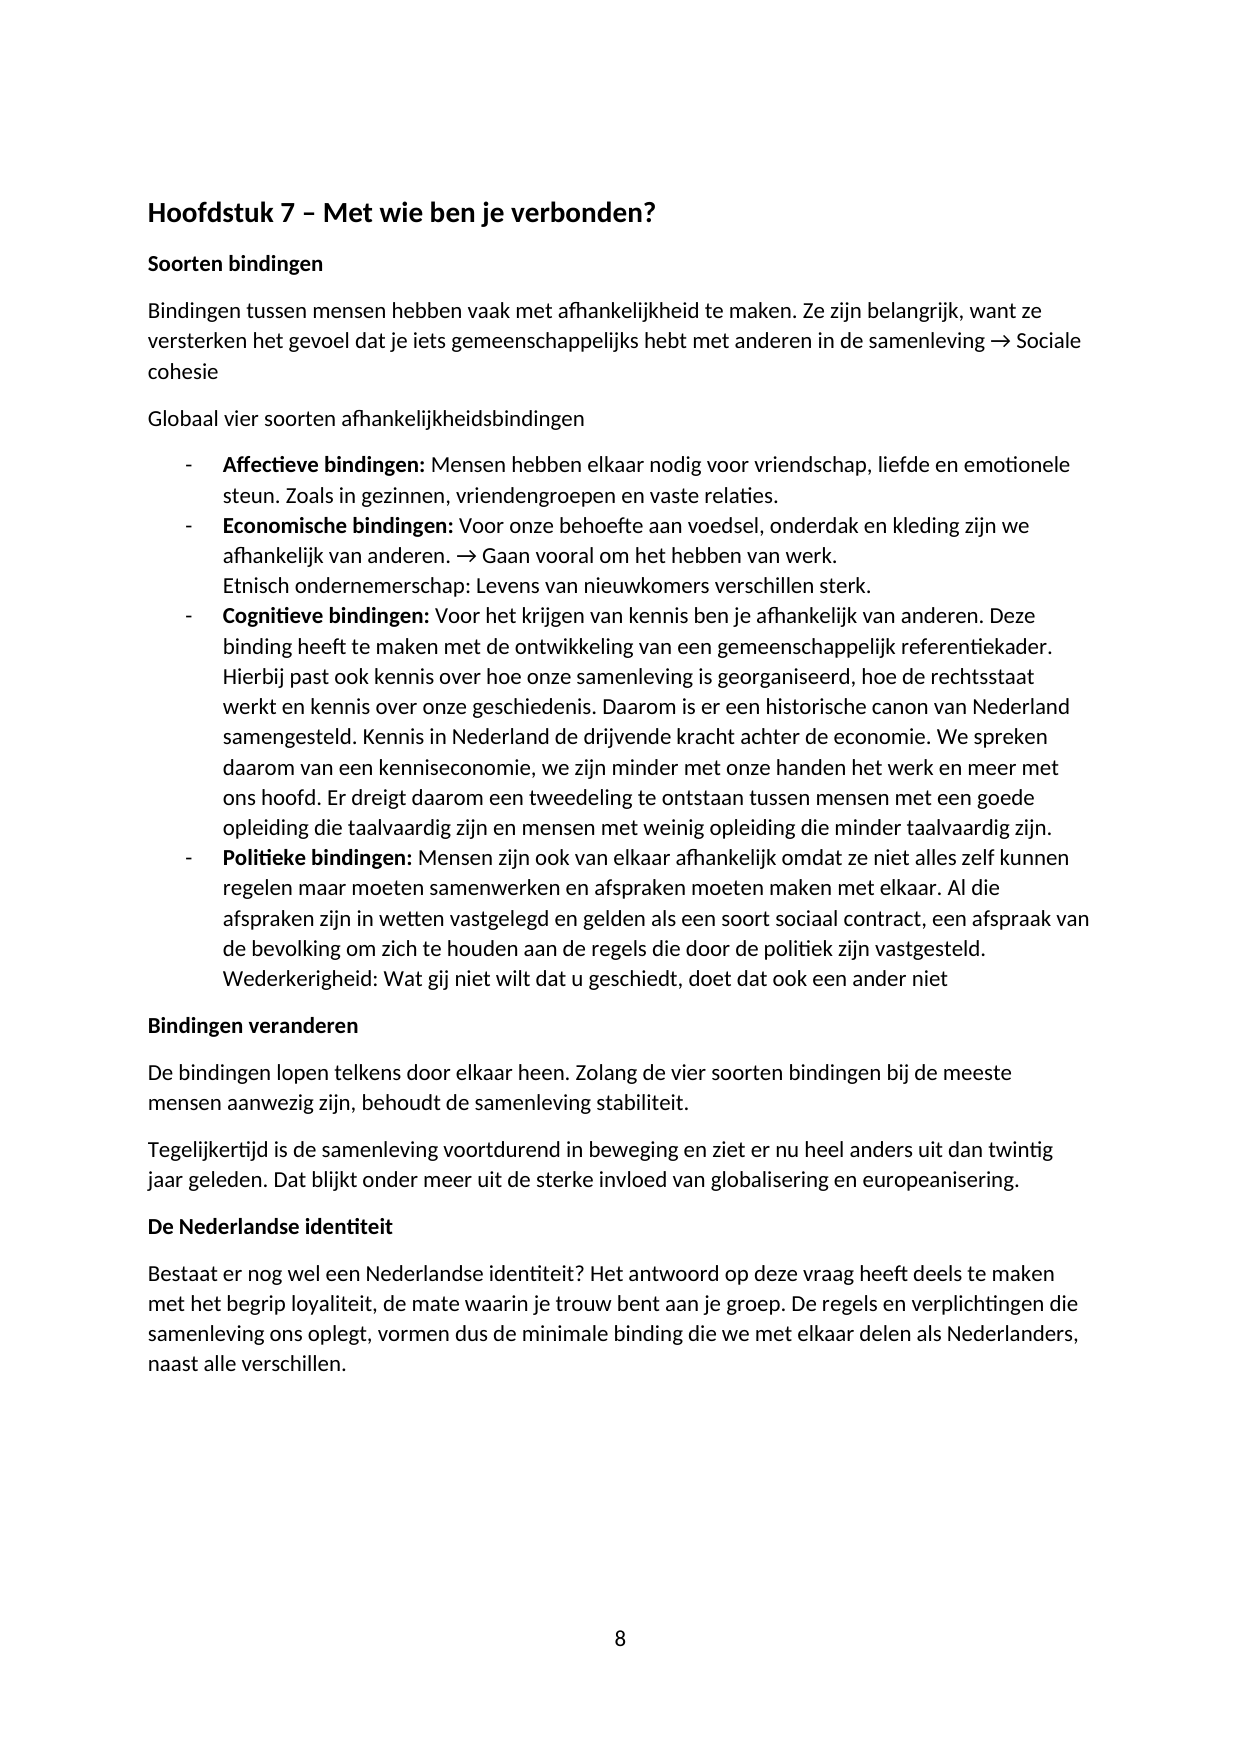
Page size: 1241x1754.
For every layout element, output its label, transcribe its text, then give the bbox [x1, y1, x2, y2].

list Politieke bindingen: Mensen zijn ook van elkaar afhankelijk omdat ze niet alles zelf kunnen regelen maar moeten samenwerken en afspraken moeten maken met elkaar. Al die afspraken zijn in wetten vastgelegd en gelden als een soort sociaal contract, een afspraak van de bevolking om zich te houden aan de regels die door de politiek zijn vastgesteld. Wederkerigheid: Wat gij niet wilt dat u geschiedt, doet dat ook een ander niet [185, 843, 1093, 992]
list Cognitieve bindingen: Voor het krijgen van kennis ben je afhankelijk van anderen. Deze binding heeft te maken met de ontwikkeling van een gemeenschappelijk referentiekader. Hierbij past ook kennis over hoe onze samenleving is georganiseerd, hoe de rechtsstaat werkt en kennis over onze geschiedenis. Daarom is er een historische canon van Nederland samengesteld. Kennis in Nederland de drijvende kracht achter de economie. We spreken daarom van een kenniseconomie, we zijn minder met onze handen het werk en meer met ons hoofd. Er dreigt daarom een tweedeling te ontstaan tussen mensen met een goede opleiding die taalvaardig zijn en mensen met weinig opleiding die minder taalvaardig zijn. [185, 602, 1093, 841]
list Affectieve bindingen: Mensen hebben elkaar nodig voor vriendschap, liefde en emotionele steun. Zoals in gezinnen, vriendengroepen en vaste relaties. [185, 451, 1093, 509]
text Bindingen tussen mensen hebben vaak met afhankelijkheid te maken. Ze zijn belangrijk, want ze versterken het gevoel dat je iets gemeenschappelijks hebt met anderen in de samenleving → Sociale cohesie [148, 296, 1093, 385]
text Tegelijkertijd is de samenleving voortdurend in beweging en ziet er nu heel anders uit dan twintig jaar geleden. Dat blijkt onder meer uit de sterke invloed van globalisering en europeanisering. [148, 1135, 1093, 1193]
text De Nederlandse identiteit [148, 1212, 1093, 1240]
text Hoofdstuk 7 – Met wie ben je verbonden? [148, 194, 1093, 230]
text Bindingen veranderen [148, 1011, 1093, 1039]
list Economische bindingen: Voor onze behoefte aan voedsel, onderdak en kleding zijn we afhankelijk van anderen. → Gaan vooral om het hebben van werk. Etnisch ondernemerschap: Levens van nieuwkomers verschillen sterk. [185, 511, 1093, 599]
text Globaal vier soorten afhankelijkheidsbindingen [148, 404, 1093, 432]
text De bindingen lopen telkens door elkaar heen. Zolang de vier soorten bindingen bij de meeste mensen aanwezig zijn, behoudt de samenleving stabiliteit. [148, 1058, 1093, 1116]
text Bestaat er nog wel een Nederlandse identiteit? Het antwoord op deze vraag heeft deels te maken met het begrip loyaliteit, de mate waarin je trouw bent aan je groep. De regels en verplichtingen die samenleving ons oplegt, vormen dus de minimale binding die we met elkaar delen als Nederlanders, naast alle verschillen. [148, 1259, 1093, 1378]
text Soorten bindingen [148, 249, 1093, 278]
